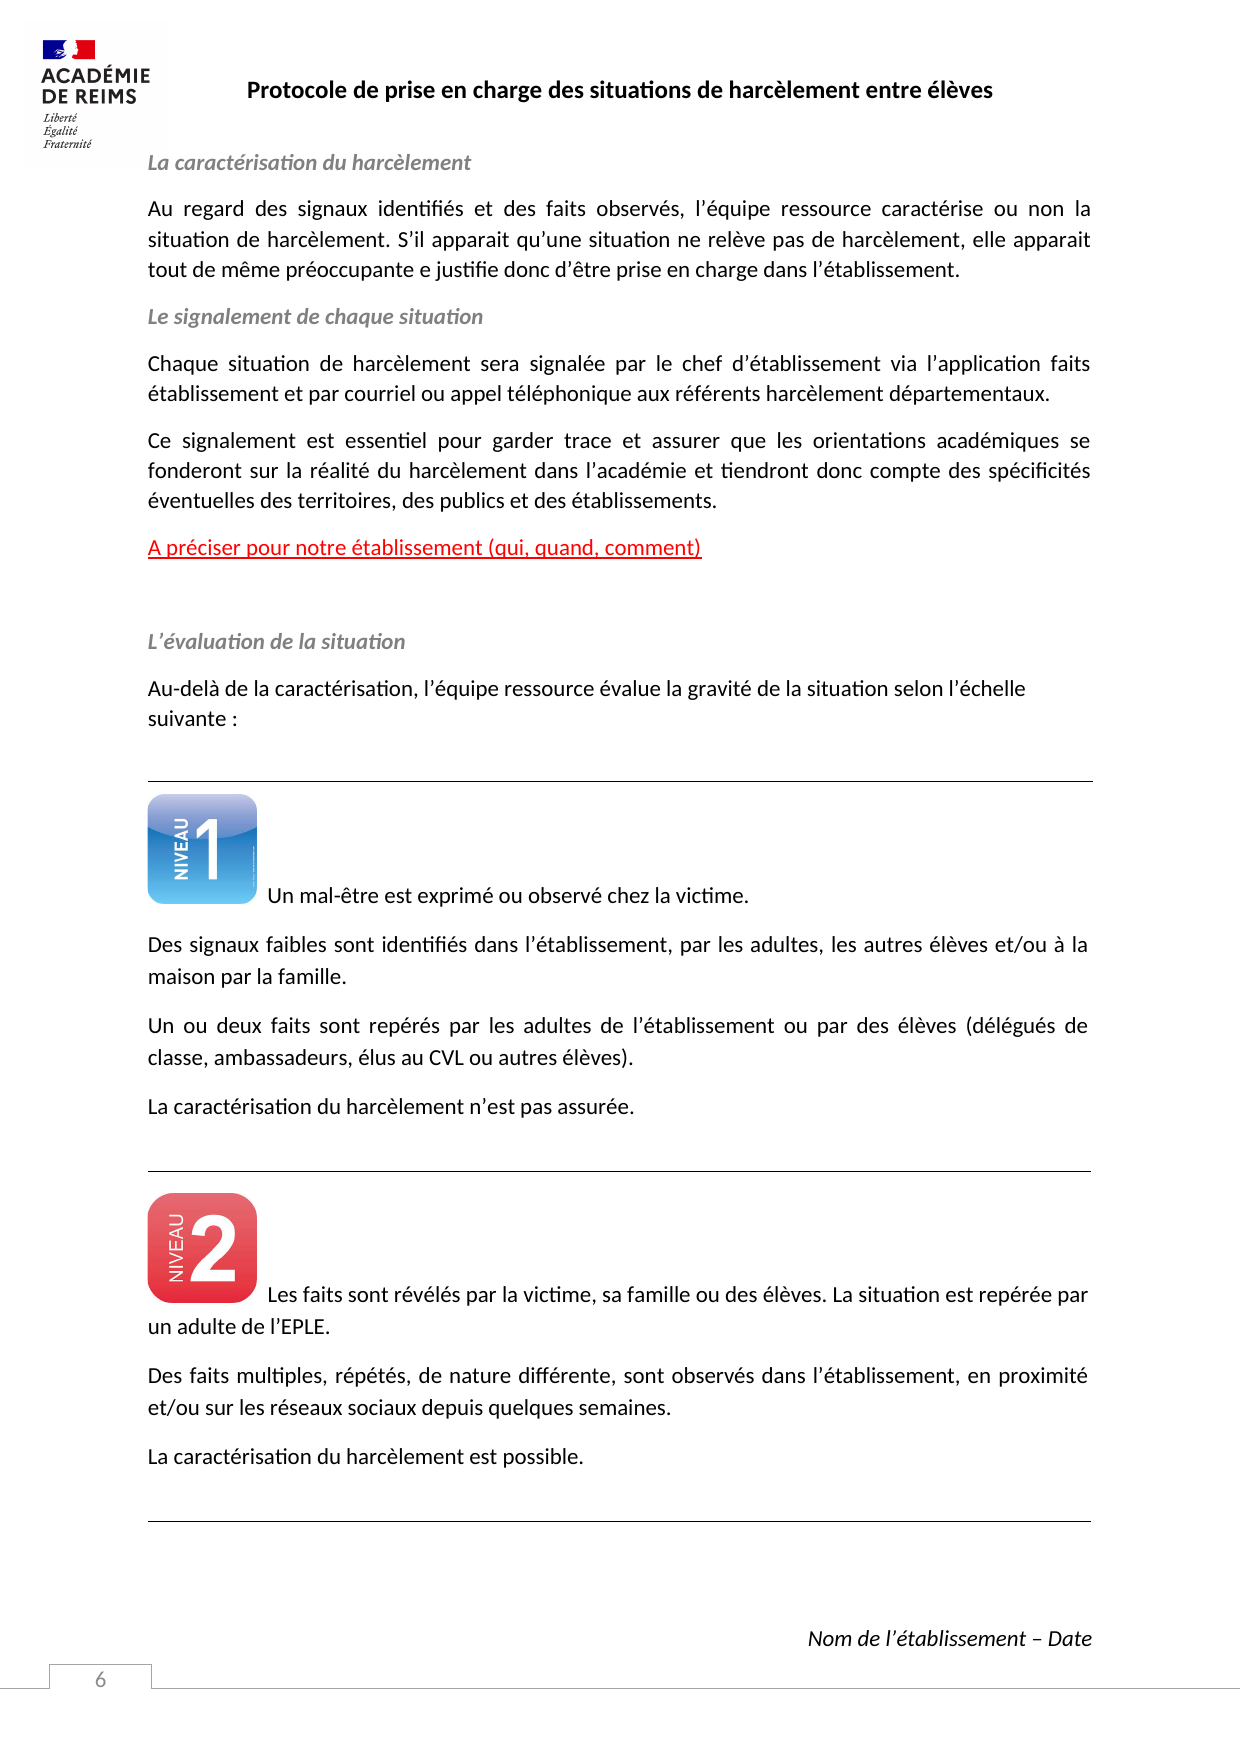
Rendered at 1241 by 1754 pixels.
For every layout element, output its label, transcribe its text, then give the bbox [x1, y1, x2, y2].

text La caractérisation du harcèlement [148, 148, 1093, 176]
text Au regard des signaux identifiés et des faits observés, l’équipe ressource caractérise ou non la situation de harcèlement. S’il apparait qu’une situation ne relève pas de harcèlement, elle apparait tout de même préoccupante e justifie donc d’être prise en charge dans l’établissement. [148, 194, 1093, 283]
text Au-delà de la caractérisation, l’équipe ressource évalue la gravité de la situation selon l’échelle suivante : [148, 674, 1093, 732]
text Un ou deux faits sont repérés par les adultes de l’établissement ou par des élèves (délégués de classe, ambassadeurs, élus au CVL ou autres élèves). [148, 1011, 1091, 1071]
picture [147, 1193, 257, 1303]
picture [24, 21, 169, 167]
picture [147, 794, 257, 904]
text La caractérisation du harcèlement n’est pas assurée. [148, 1092, 1091, 1120]
text A préciser pour notre établissement (qui, quand, comment) [148, 533, 1093, 561]
text Un mal-être est exprimé ou observé chez la victime. [148, 794, 1091, 909]
text Chaque situation de harcèlement sera signalée par le chef d’établissement via l’application faits établissement et par courriel ou appel téléphonique aux référents harcèlement départementaux. [148, 349, 1093, 407]
text L’évaluation de la situation [148, 627, 1093, 655]
text La caractérisation du harcèlement est possible. [148, 1442, 1091, 1470]
text Des faits multiples, répétés, de nature différente, sont observés dans l’établissement, en proximité et/ou sur les réseaux sociaux depuis quelques semaines. [148, 1361, 1091, 1421]
text Les faits sont révélés par la victime, sa famille ou des élèves. La situation est repérée par un adulte de l’EPLE. [148, 1193, 1091, 1340]
text Le signalement de chaque situation [148, 302, 1093, 330]
text Ce signalement est essentiel pour garder trace et assurer que les orientations académiques se fonderont sur la réalité du harcèlement dans l’académie et tiendront donc compte des spécificités éventuelles des territoires, des publics et des établissements. [148, 426, 1093, 514]
text Des signaux faibles sont identifiés dans l’établissement, par les adultes, les autres élèves et/ou à la maison par la famille. [148, 930, 1091, 990]
